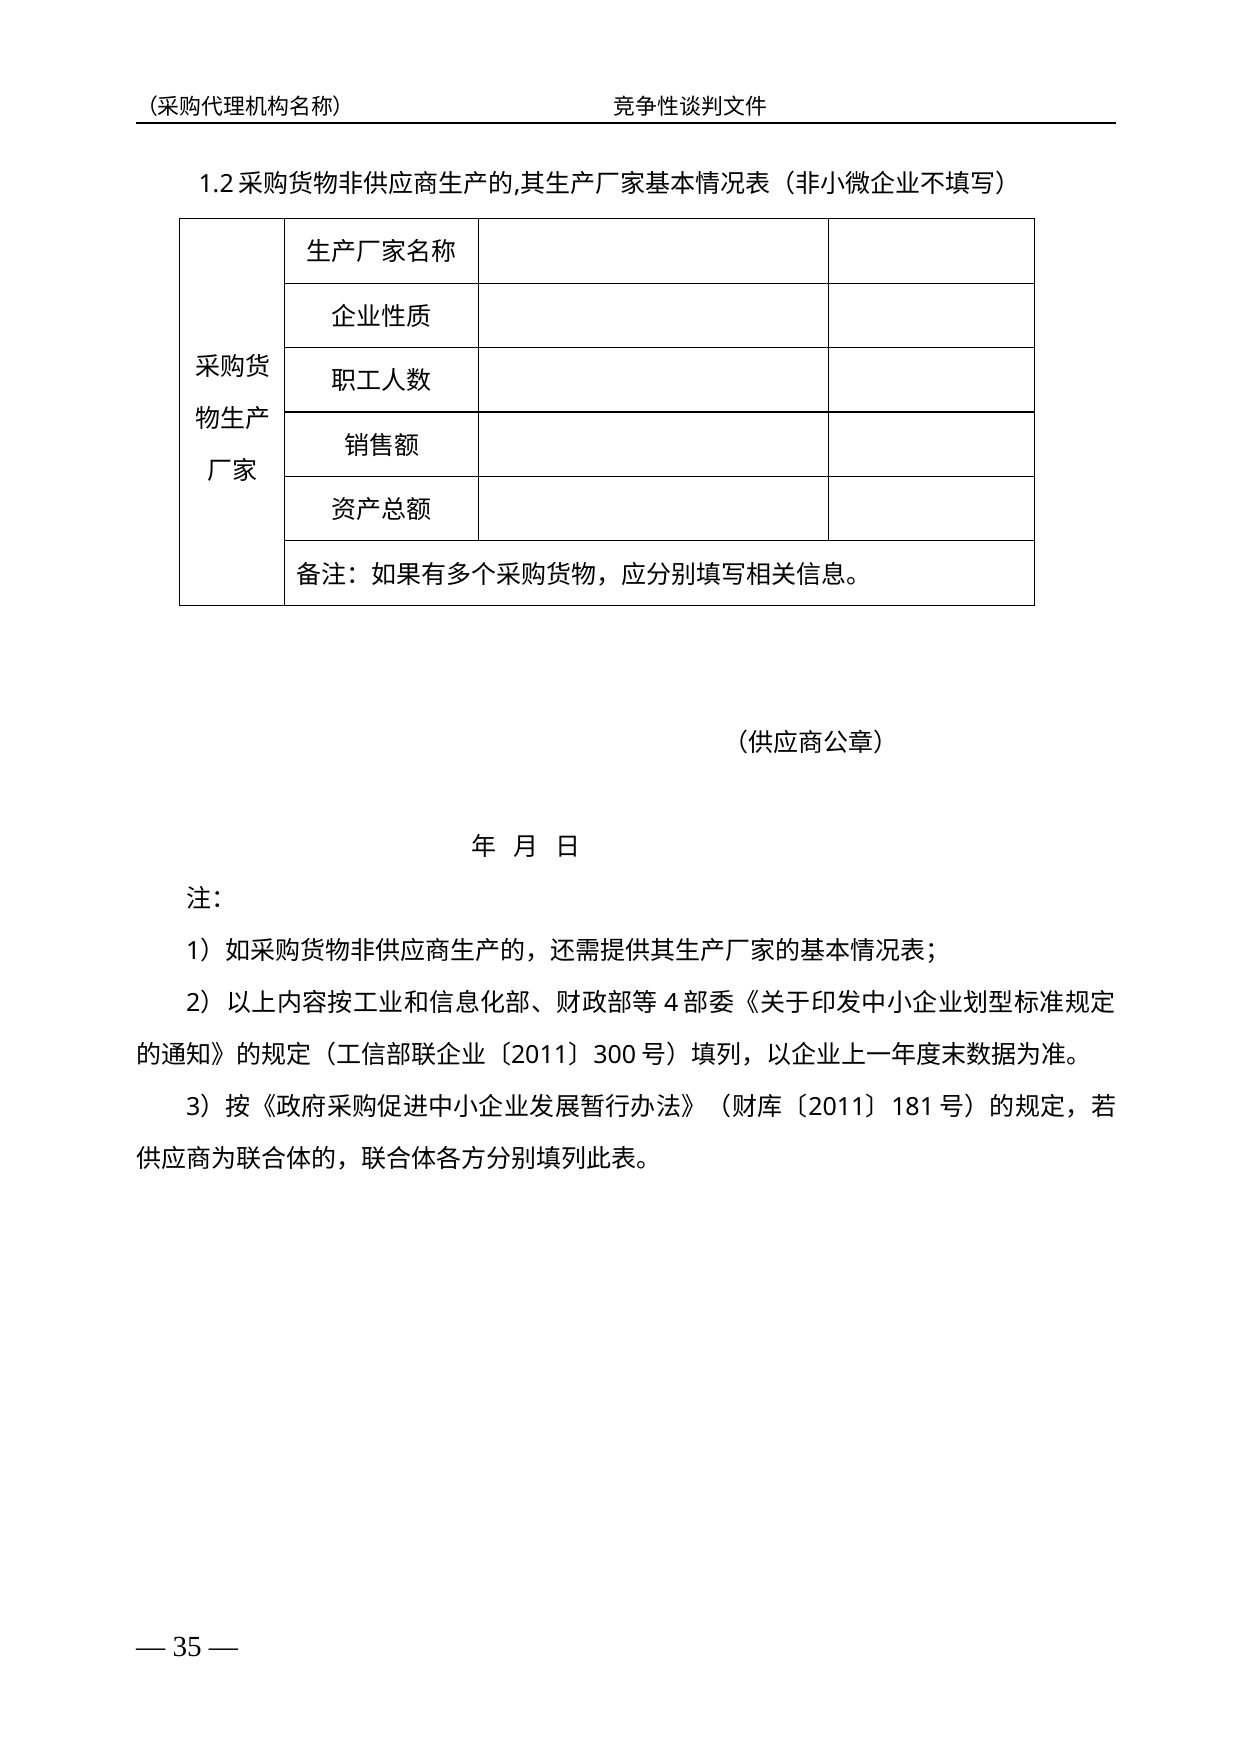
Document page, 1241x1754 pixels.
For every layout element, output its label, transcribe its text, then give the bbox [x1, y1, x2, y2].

table_cell [479, 284, 828, 347]
table_cell 销售额 [285, 413, 478, 476]
text （供应商公章） [136, 710, 1116, 762]
table_cell [479, 348, 828, 411]
table_cell 资产总额 [285, 477, 478, 540]
text 注： [136, 865, 1116, 917]
table_header 采购货物生产厂家 [180, 219, 284, 605]
table_cell 企业性质 [285, 284, 478, 347]
table_header [479, 219, 828, 282]
table_cell [479, 477, 828, 540]
table_cell [829, 348, 1034, 411]
table_header 生产厂家名称 [285, 219, 478, 282]
table_cell [829, 413, 1034, 476]
table_header [829, 219, 1034, 282]
table_cell [829, 284, 1034, 347]
text 2）以上内容按工业和信息化部、财政部等4部委《关于印发中小企业划型标准规定的通知》的规定（工信部联企业〔2011〕300号）填列，以企业上一年度末数据为准。 [136, 969, 1116, 1074]
table_cell [829, 477, 1034, 540]
text 1.2采购货物非供应商生产的,其生产厂家基本情况表（非小微企业不填写） [136, 164, 1116, 200]
text 1）如采购货物非供应商生产的，还需提供其生产厂家的基本情况表； [136, 917, 1116, 969]
table_cell 备注：如果有多个采购货物，应分别填写相关信息。 [285, 541, 1034, 605]
table_cell 职工人数 [285, 348, 478, 411]
text 3）按《政府采购促进中小企业发展暂行办法》（财库〔2011〕181号）的规定，若供应商为联合体的，联合体各方分别填列此表。 [136, 1074, 1116, 1178]
text 年 月 日 [136, 813, 1116, 865]
table_cell [479, 413, 828, 476]
